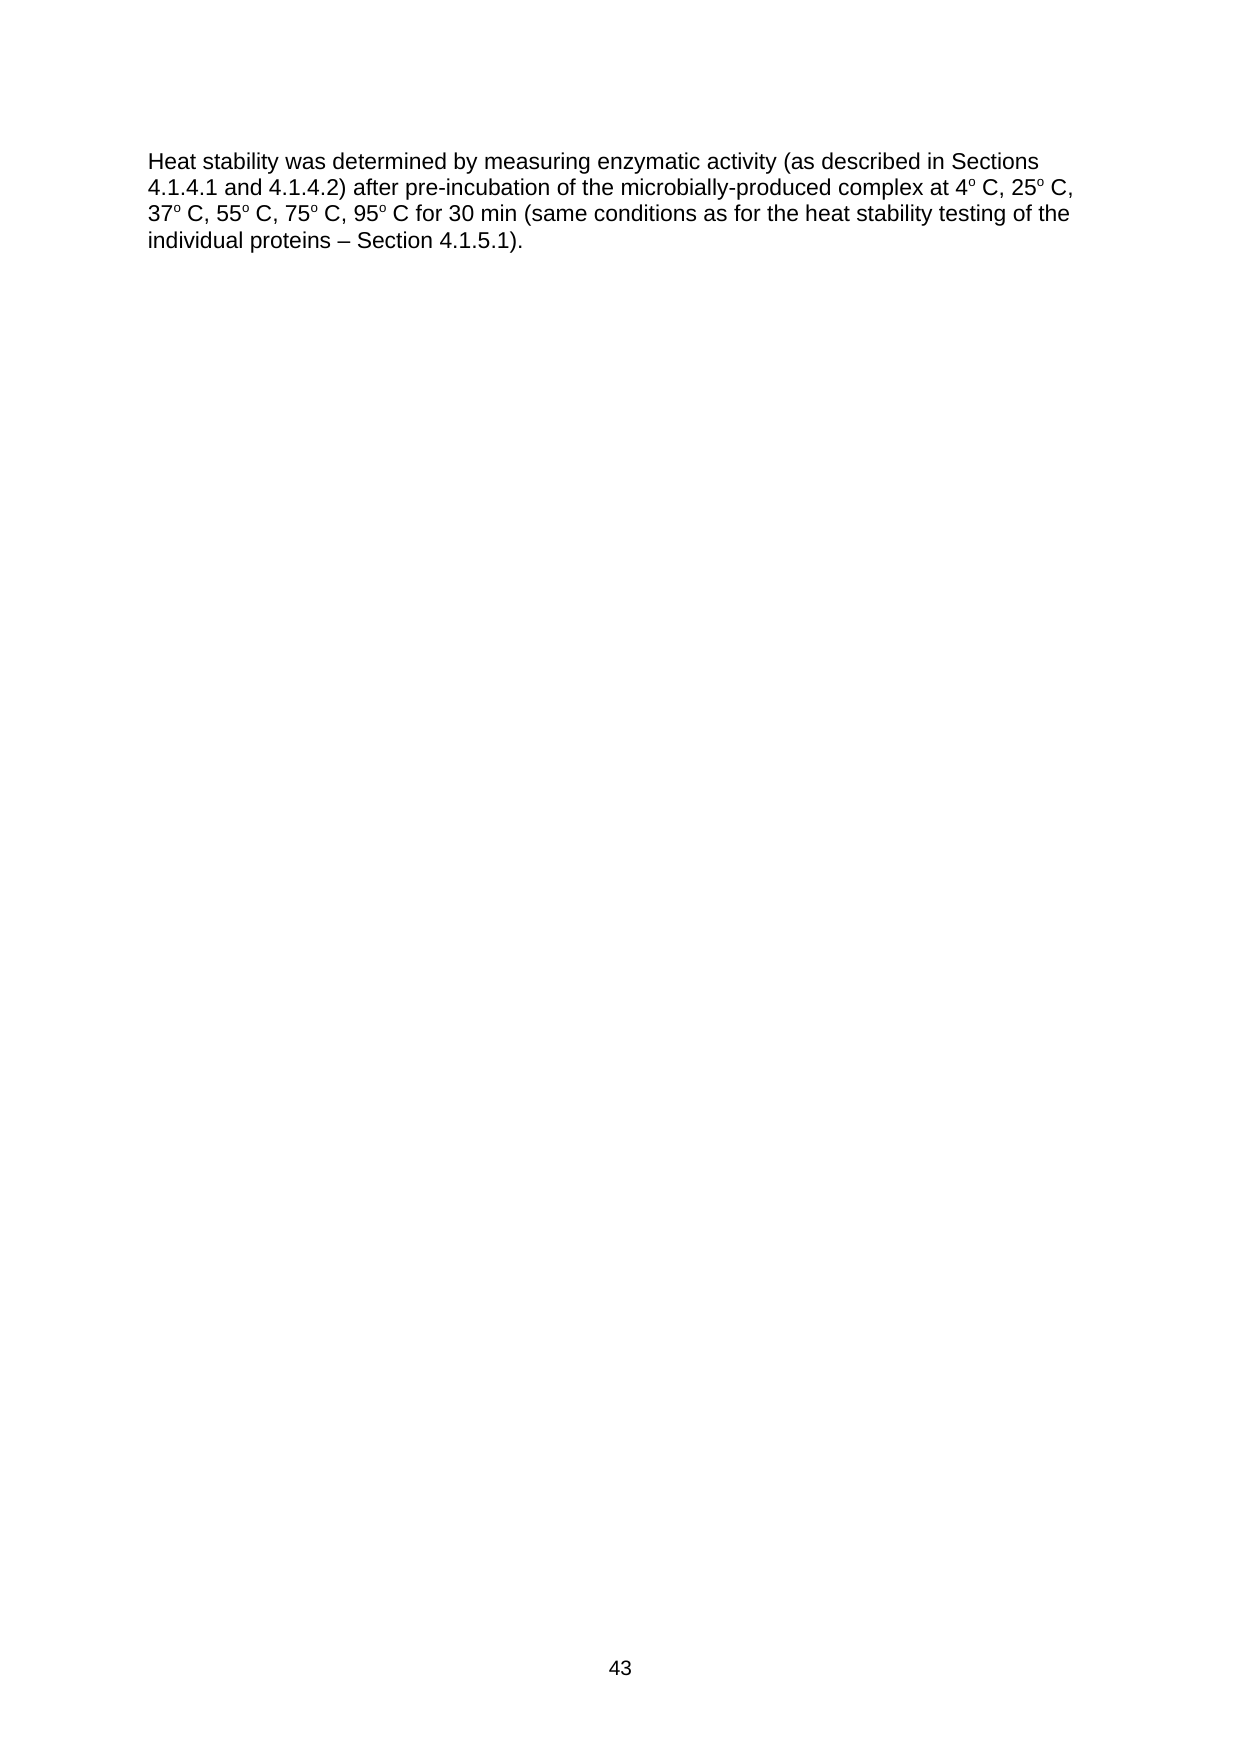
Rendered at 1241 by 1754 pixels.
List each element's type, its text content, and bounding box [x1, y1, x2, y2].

text Heat stability was determined by measuring enzymatic activity (as described in Sections 4.1.4.1 and 4.1.4.2) after pre-incubation of the microbially-produced complex at 4o C, 25o C, 37o C, 55o C, 75o C, 95o C for 30 min (same conditions as for the heat stability testing of the individual proteins – Section 4.1.5.1). [148, 148, 1093, 253]
